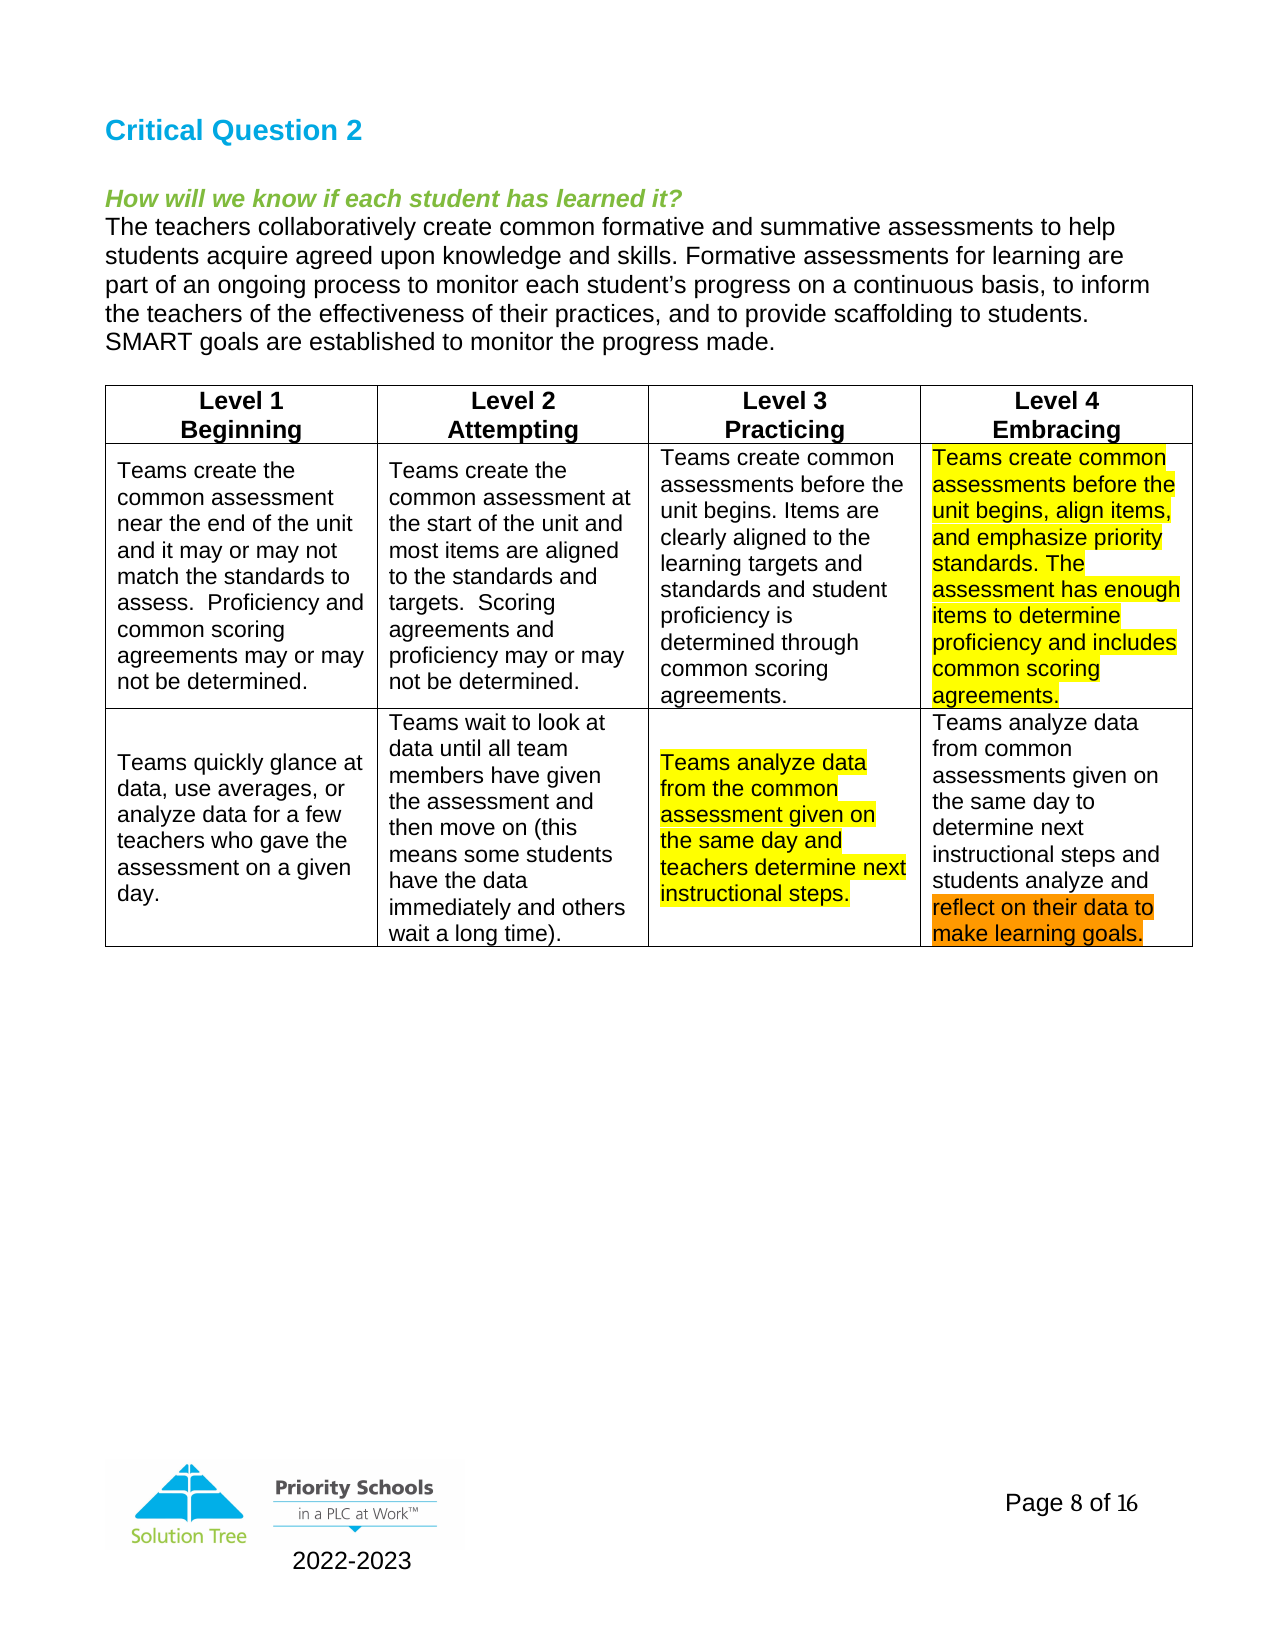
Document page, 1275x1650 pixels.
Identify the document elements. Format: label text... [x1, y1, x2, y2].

table_cell Teams quickly glance at data, use averages, or analyze data for a few teachers who gave the assessment on a given day. [106, 709, 377, 946]
table_cell Teams analyze data from common assessments given on the same day to determine next instructional steps and students analyze and reflect on their data to make learning goals. [921, 709, 1192, 946]
text The teachers collaboratively create common formative and summative assessments to help students acquire agreed upon knowledge and skills. Formative assessments for learning are part of an ongoing process to monitor each student’s progress on a continuous basis, to inform the teachers of the effectiveness of their practices, and to provide scaffolding to students. SMART goals are established to monitor the progress made. [105, 212, 1170, 356]
table_cell Teams create the common assessment at the start of the unit and most items are aligned to the standards and targets. Scoring agreements and proficiency may or may not be determined. [378, 444, 648, 708]
table_cell Teams create common assessments before the unit begins, align items, and emphasize priority standards. The assessment has enough items to determine proficiency and includes common scoring agreements. [921, 444, 1192, 708]
table_cell Teams wait to look at data until all team members have given the assessment and then move on (this means some students have the data immediately and others wait a long time). [378, 709, 648, 946]
picture [105, 1459, 465, 1550]
table_header Level 1 Beginning [106, 386, 377, 443]
table_cell Teams create the common assessment near the end of the unit and it may or may not match the standards to assess. Proficiency and common scoring agreements may or may not be determined. [106, 444, 377, 708]
table_cell Teams analyze data from the common assessment given on the same day and teachers determine next instructional steps. [649, 709, 920, 946]
table_header Level 4 Embracing [921, 386, 1192, 443]
table_header Level 3 Practicing [649, 386, 920, 443]
table_header Level 2 Attempting [378, 386, 648, 443]
table_cell Teams create common assessments before the unit begins. Items are clearly aligned to the learning targets and standards and student proficiency is determined through common scoring agreements. [649, 444, 920, 708]
text How will we know if each student has learned it? [105, 183, 1170, 212]
